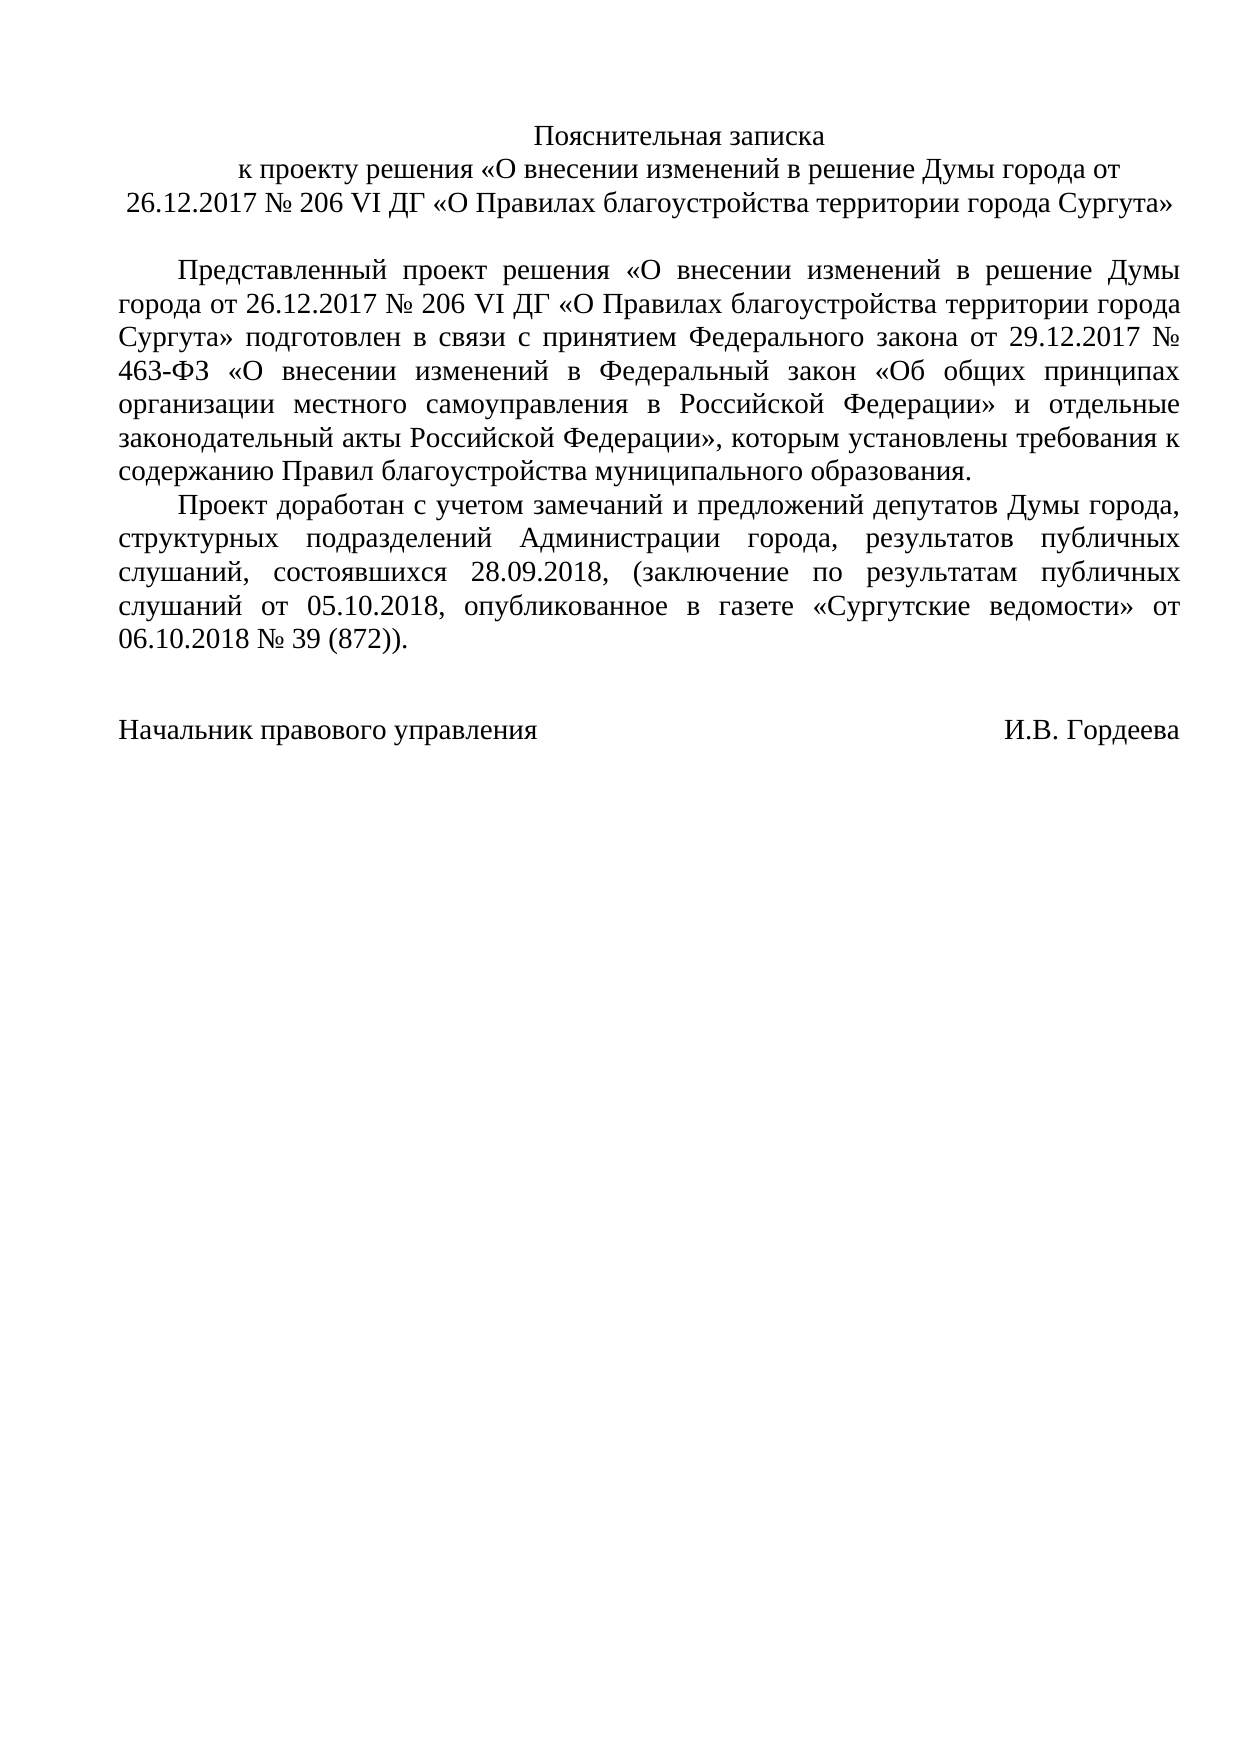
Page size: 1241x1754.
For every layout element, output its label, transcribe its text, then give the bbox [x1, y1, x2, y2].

text Проект доработан с учетом замечаний и предложений депутатов Думы города, структурных подразделений Администрации города, результатов публичных слушаний, состоявшихся 28.09.2018, (заключение по результатам публичных слушаний от 05.10.2018, опубликованное в газете «Сургутские ведомости» от 06.10.2018 № 39 (872)). [118, 487, 1181, 655]
text Представленный проект решения «О внесении изменений в решение Думы города от 26.12.2017 № 206 VI ДГ «О Правилах благоустройства территории города Сургута» подготовлен в связи с принятием Федерального закона от 29.12.2017 № 463-ФЗ «О внесении изменений в Федеральный закон «Об общих принципах организации местного самоуправления в Российской Федерации» и отдельные законодательный акты Российской Федерации», которым установлены требования к содержанию Правил благоустройства муниципального образования. [118, 252, 1181, 487]
text Начальник правового управления И.В. Гордеева [118, 712, 1181, 746]
text к проекту решения «О внесении изменений в решение Думы города от 26.12.2017 № 206 VI ДГ «О Правилах благоустройства территории города Сургута» [118, 152, 1181, 219]
text Пояснительная записка [118, 118, 1181, 152]
